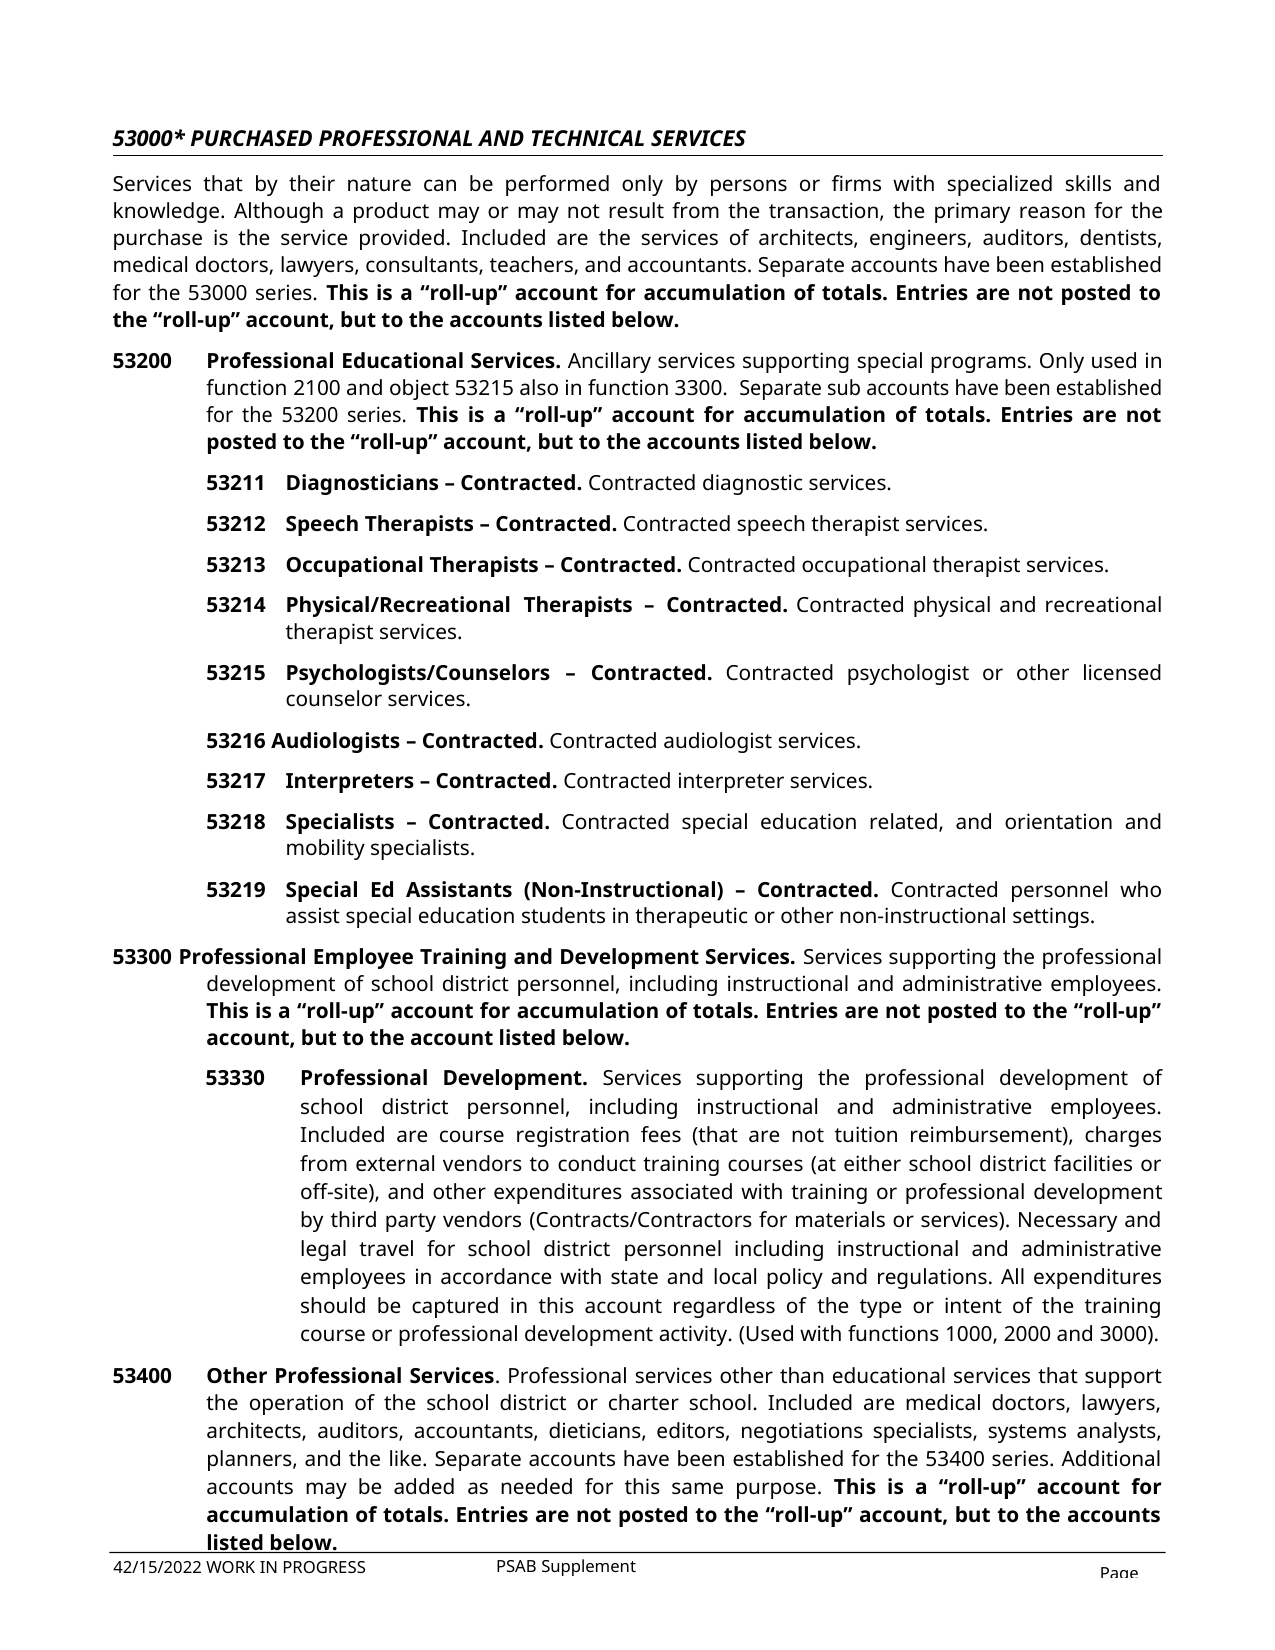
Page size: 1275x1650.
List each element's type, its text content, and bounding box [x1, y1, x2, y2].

text 53300 Professional Employee Training and Development Services. Services supporting the professional development of school district personnel, including instructional and administrative employees. This is a “roll-up” account for accumulation of totals. Entries are not posted to the “roll-up” account, but to the account listed below. [112, 943, 1163, 1051]
subtitle 53000* PURCHASED PROFESSIONAL AND TECHNICAL SERVICES [112, 123, 1163, 156]
text 53214 Physical/Recreational Therapists – Contracted. Contracted physical and recreational therapist services. [206, 591, 1163, 645]
text 53211 Diagnosticians – Contracted. Contracted diagnostic services. [206, 469, 1163, 496]
text 53330 Professional Development. Services supporting the professional development of school district personnel, including instructional and administrative employees. Included are course registration fees (that are not tuition reimbursement), charges from external vendors to conduct training courses (at either school district facilities or off-site), and other expenditures associated with training or professional development by third party vendors (Contracts/Contractors for materials or services). Necessary and legal travel for school district personnel including instructional and administrative employees in accordance with state and local policy and regulations. All expenditures should be captured in this account regardless of the type or intent of the training course or professional development activity. (Used with functions 1000, 2000 and 3000). [205, 1063, 1163, 1348]
text 53213 Occupational Therapists – Contracted. Contracted occupational therapist services. [206, 551, 1163, 577]
text 53212 Speech Therapists – Contracted. Contracted speech therapist services. [206, 510, 1163, 537]
text 53217 Interpreters – Contracted. Contracted interpreter services. [206, 767, 1163, 794]
text 53219 Special Ed Assistants (Non-Instructional) – Contracted. Contracted personnel who assist special education students in therapeutic or other non-instructional settings. [206, 876, 1163, 929]
text 53215 Psychologists/Counselors – Contracted. Contracted psychologist or other licensed counselor services. [206, 659, 1163, 713]
text 53200 Professional Educational Services. Ancillary services supporting special programs. Only used in function 2100 and object 53215 also in function 3300. Separate sub accounts have been established for the 53200 series. This is a “roll-up” account for accumulation of totals. Entries are not posted to the “roll-up” account, but to the accounts listed below. [112, 347, 1163, 456]
text 53218 Specialists – Contracted. Contracted special education related, and orientation and mobility specialists. [206, 808, 1163, 862]
text 53400 Other Professional Services. Professional services other than educational services that support the operation of the school district or charter school. Included are medical doctors, lawyers, architects, auditors, accountants, dieticians, editors, negotiations specialists, systems analysts, planners, and the like. Separate accounts have been established for the 53400 series. Additional accounts may be added as needed for this same purpose. This is a “roll-up” account for accumulation of totals. Entries are not posted to the “roll-up” account, but to the accounts listed below. [112, 1361, 1163, 1556]
text Services that by their nature can be performed only by persons or firms with specialized skills and knowledge. Although a product may or may not result from the transaction, the primary reason for the purchase is the service provided. Included are the services of architects, engineers, auditors, dentists, medical doctors, lawyers, consultants, teachers, and accountants. Separate accounts have been established for the 53000 series. This is a “roll-up” account for accumulation of totals. Entries are not posted to the “roll-up” account, but to the accounts listed below. [112, 169, 1163, 334]
text 53216 Audiologists – Contracted. Contracted audiologist services. [206, 727, 1163, 753]
